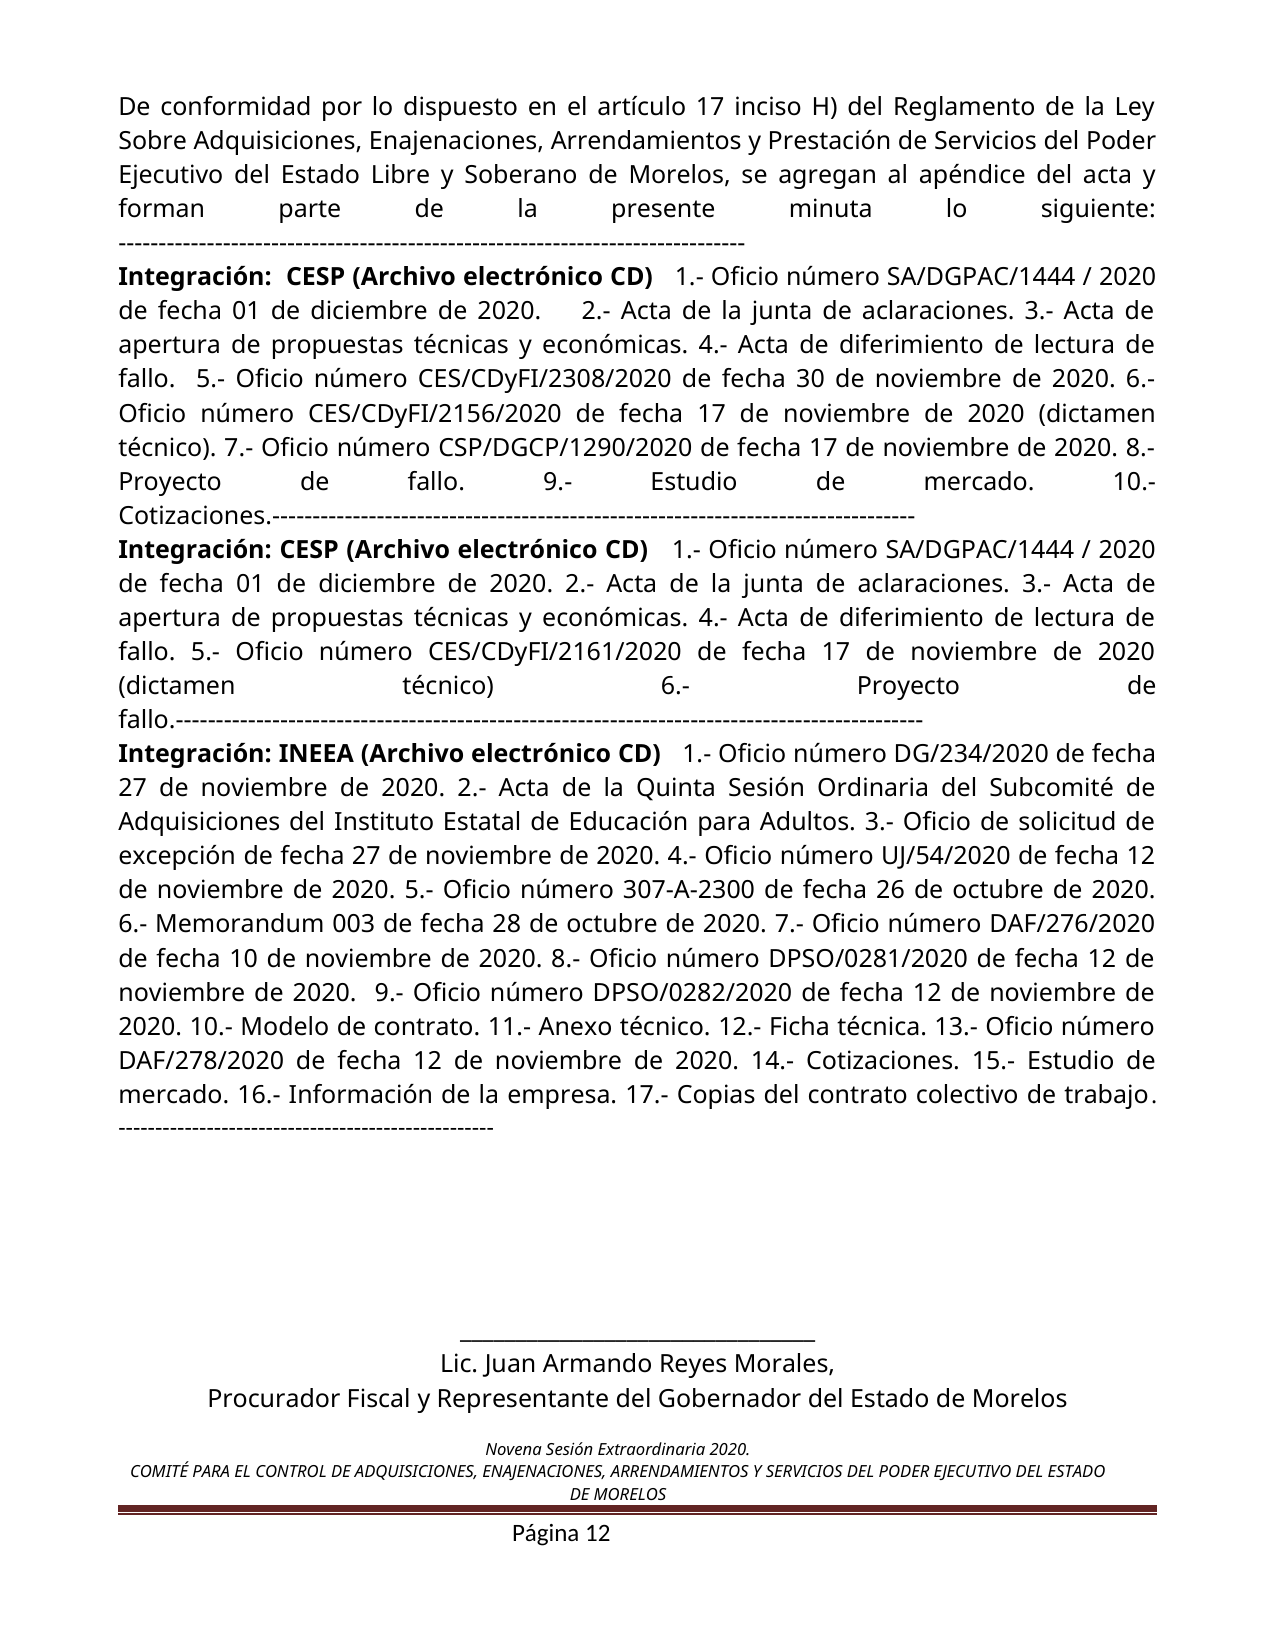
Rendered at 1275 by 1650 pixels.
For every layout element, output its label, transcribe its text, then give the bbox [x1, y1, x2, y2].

text Procurador Fiscal y Representante del Gobernador del Estado de Morelos [118, 1380, 1157, 1414]
text ________________________________ [118, 1312, 1157, 1346]
text Integración: CESP (Archivo electrónico CD) 1.- Oficio número SA/DGPAC/1444 / 2020 de fecha 01 de diciembre de 2020. 2.- Acta de la junta de aclaraciones. 3.- Acta de apertura de propuestas técnicas y económicas. 4.- Acta de diferimiento de lectura de fallo. 5.- Oficio número CES/CDyFI/2161/2020 de fecha 17 de noviembre de 2020 (dictamen técnico) 6.- Proyecto de fallo.--------------------------------------------------------------------------------------------- [118, 531, 1157, 736]
text Integración: CESP (Archivo electrónico CD) 1.- Oficio número SA/DGPAC/1444 / 2020 de fecha 01 de diciembre de 2020. 2.- Acta de la junta de aclaraciones. 3.- Acta de apertura de propuestas técnicas y económicas. 4.- Acta de diferimiento de lectura de fallo. 5.- Oficio número CES/CDyFI/2308/2020 de fecha 30 de noviembre de 2020. 6.- Oficio número CES/CDyFI/2156/2020 de fecha 17 de noviembre de 2020 (dictamen técnico). 7.- Oficio número CSP/DGCP/1290/2020 de fecha 17 de noviembre de 2020. 8.- Proyecto de fallo. 9.- Estudio de mercado. 10.- Cotizaciones.-------------------------------------------------------------------------------- [118, 259, 1157, 531]
text Lic. Juan Armando Reyes Morales, [118, 1346, 1157, 1380]
text Integración: INEEA (Archivo electrónico CD) 1.- Oficio número DG/234/2020 de fecha 27 de noviembre de 2020. 2.- Acta de la Quinta Sesión Ordinaria del Subcomité de Adquisiciones del Instituto Estatal de Educación para Adultos. 3.- Oficio de solicitud de excepción de fecha 27 de noviembre de 2020. 4.- Oficio número UJ/54/2020 de fecha 12 de noviembre de 2020. 5.- Oficio número 307-A-2300 de fecha 26 de octubre de 2020. 6.- Memorandum 003 de fecha 28 de octubre de 2020. 7.- Oficio número DAF/276/2020 de fecha 10 de noviembre de 2020. 8.- Oficio número DPSO/0281/2020 de fecha 12 de noviembre de 2020. 9.- Oficio número DPSO/0282/2020 de fecha 12 de noviembre de 2020. 10.- Modelo de contrato. 11.- Anexo técnico. 12.- Ficha técnica. 13.- Oficio número DAF/278/2020 de fecha 12 de noviembre de 2020. 14.- Cotizaciones. 15.- Estudio de mercado. 16.- Información de la empresa. 17.- Copias del contrato colectivo de trabajo. --------------------------------------------------- [118, 736, 1157, 1142]
text De conformidad por lo dispuesto en el artículo 17 inciso H) del Reglamento de la Ley Sobre Adquisiciones, Enajenaciones, Arrendamientos y Prestación de Servicios del Poder Ejecutivo del Estado Libre y Soberano de Morelos, se agregan al apéndice del acta y forman parte de la presente minuta lo siguiente: ------------------------------------------------------------------------------ [118, 89, 1157, 259]
